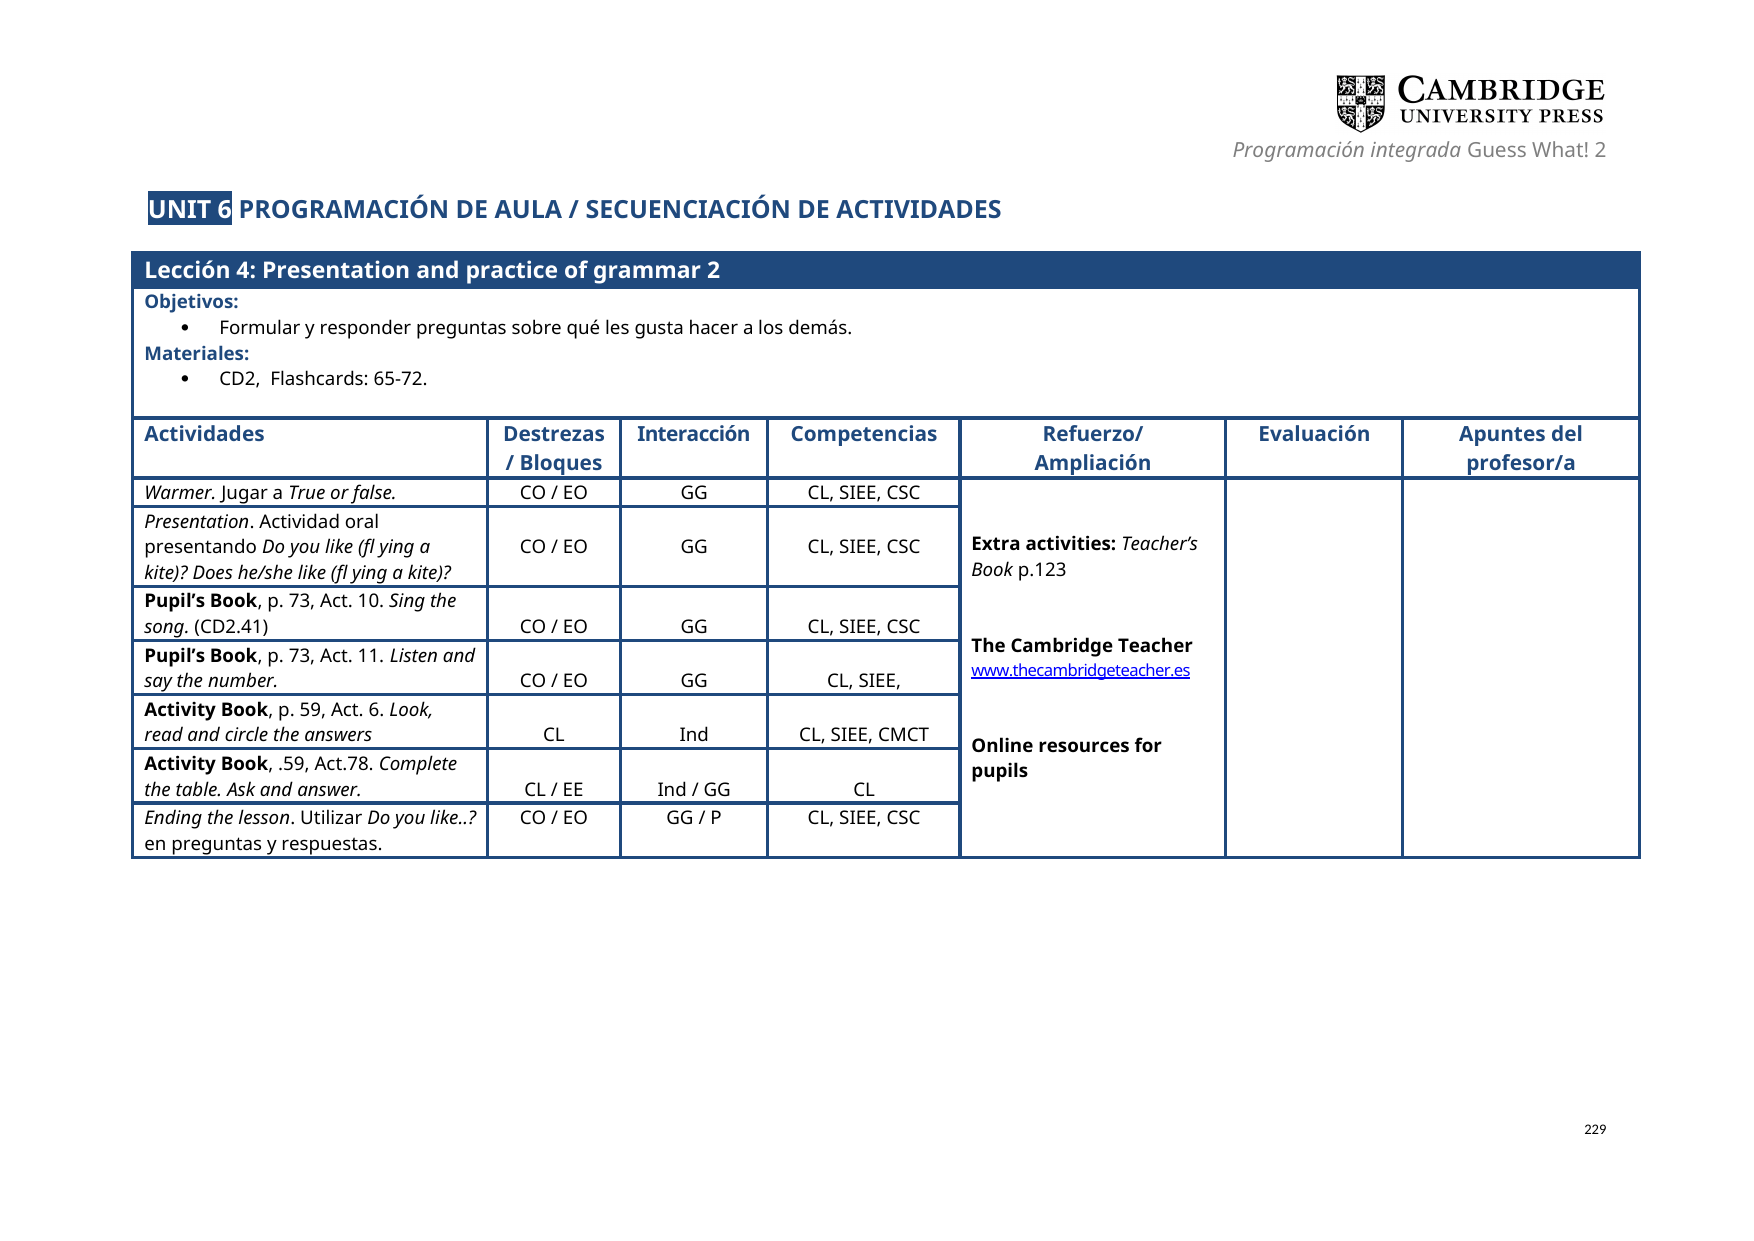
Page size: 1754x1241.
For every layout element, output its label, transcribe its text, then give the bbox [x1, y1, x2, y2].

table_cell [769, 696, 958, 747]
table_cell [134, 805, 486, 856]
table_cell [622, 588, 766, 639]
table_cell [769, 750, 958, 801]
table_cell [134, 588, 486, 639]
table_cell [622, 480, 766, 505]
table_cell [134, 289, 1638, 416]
text UNIT 6 PROGRAMACIÓN DE AULA / SECUENCIACIÓN DE ACTIVIDADES [232, 191, 1606, 225]
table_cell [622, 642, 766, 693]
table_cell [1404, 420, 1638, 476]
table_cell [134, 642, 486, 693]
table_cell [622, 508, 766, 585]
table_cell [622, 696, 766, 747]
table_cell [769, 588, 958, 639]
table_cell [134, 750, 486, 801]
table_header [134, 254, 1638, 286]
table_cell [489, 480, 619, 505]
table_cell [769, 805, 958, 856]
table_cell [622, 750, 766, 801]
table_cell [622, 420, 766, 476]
picture [1334, 73, 1607, 135]
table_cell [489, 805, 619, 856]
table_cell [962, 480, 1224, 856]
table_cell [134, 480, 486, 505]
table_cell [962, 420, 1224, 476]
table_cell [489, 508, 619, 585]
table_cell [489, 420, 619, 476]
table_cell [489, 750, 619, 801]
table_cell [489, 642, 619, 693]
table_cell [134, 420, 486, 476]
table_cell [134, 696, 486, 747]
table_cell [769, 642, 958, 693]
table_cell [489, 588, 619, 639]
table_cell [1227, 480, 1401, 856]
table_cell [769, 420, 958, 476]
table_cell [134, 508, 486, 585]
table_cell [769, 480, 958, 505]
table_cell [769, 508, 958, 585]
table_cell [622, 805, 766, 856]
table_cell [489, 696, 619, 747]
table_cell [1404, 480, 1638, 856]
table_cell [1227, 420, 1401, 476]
